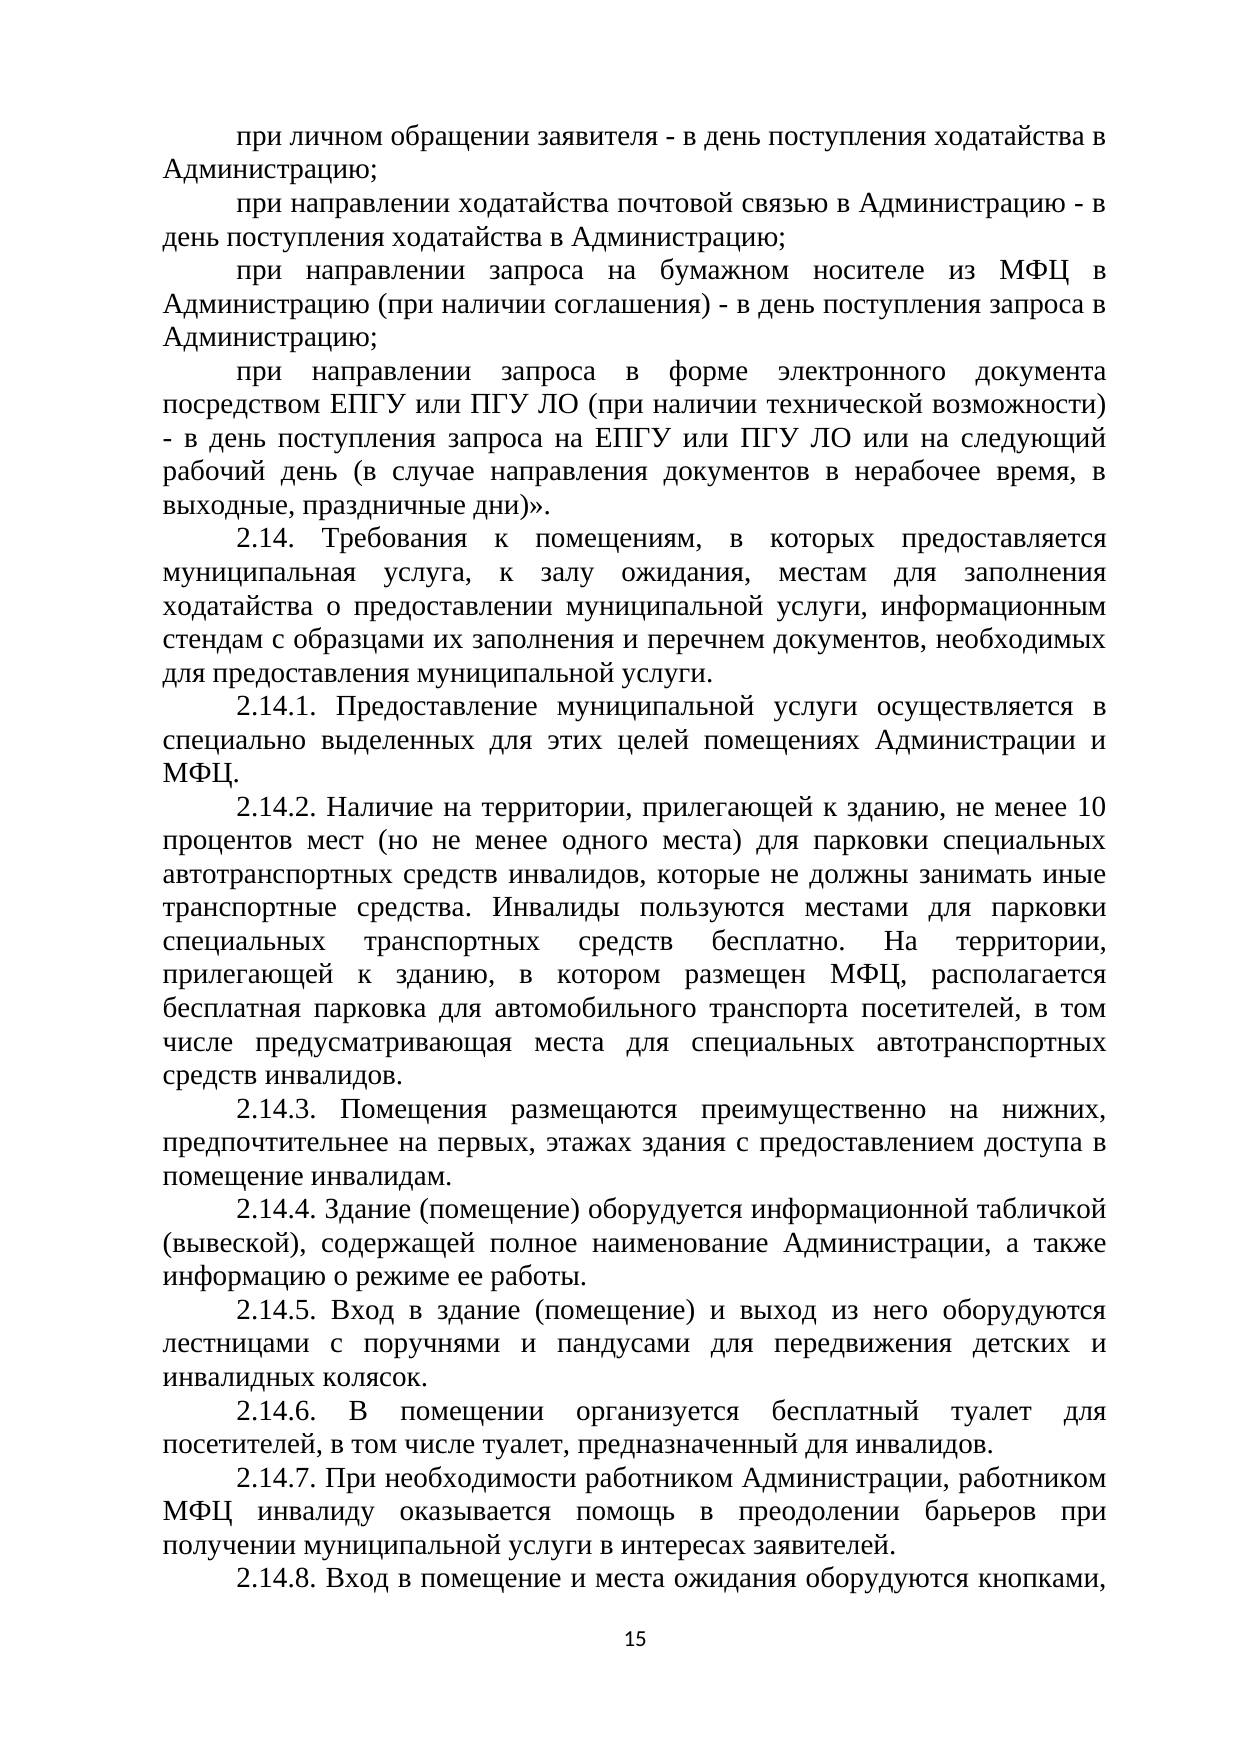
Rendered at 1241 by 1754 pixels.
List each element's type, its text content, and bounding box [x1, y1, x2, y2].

text 2.14.6. В помещении организуется бесплатный туалет для посетителей, в том числе туалет, предназначенный для инвалидов. [162, 1393, 1107, 1460]
text 2.14.5. Вход в здание (помещение) и выход из него оборудуются лестницами с поручнями и пандусами для передвижения детских и инвалидных колясок. [162, 1292, 1107, 1393]
text 2.14.2. Наличие на территории, прилегающей к зданию, не менее 10 процентов мест (но не менее одного места) для парковки специальных автотранспортных средств инвалидов, которые не должны занимать иные транспортные средства. Инвалиды пользуются местами для парковки специальных транспортных средств бесплатно. На территории, прилегающей к зданию, в котором размещен МФЦ, располагается бесплатная парковка для автомобильного транспорта посетителей, в том числе предусматривающая места для специальных автотранспортных средств инвалидов. [162, 789, 1107, 1091]
text при направлении запроса в форме электронного документа посредством ЕПГУ или ПГУ ЛО (при наличии технической возможности) - в день поступления запроса на ЕПГУ или ПГУ ЛО или на следующий рабочий день (в случае направления документов в нерабочее время, в выходные, праздничные дни)». [162, 353, 1107, 521]
text 2.14.4. Здание (помещение) оборудуется информационной табличкой (вывеской), содержащей полное наименование Администрации, а также информацию о режиме ее работы. [162, 1191, 1107, 1292]
text при направлении ходатайства почтовой связью в Администрацию - в день поступления ходатайства в Администрацию; [162, 185, 1107, 252]
text 2.14.7. При необходимости работником Администрации, работником МФЦ инвалиду оказывается помощь в преодолении барьеров при получении муниципальной услуги в интересах заявителей. [162, 1460, 1107, 1560]
text при направлении запроса на бумажном носителе из МФЦ в Администрацию (при наличии соглашения) - в день поступления запроса в Администрацию; [162, 252, 1107, 353]
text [162, 1560, 1107, 1594]
text 2.14.3. Помещения размещаются преимущественно на нижних, предпочтительнее на первых, этажах здания с предоставлением доступа в помещение инвалидам. [162, 1091, 1107, 1191]
text 2.14.1. Предоставление муниципальной услуги осуществляется в специально выделенных для этих целей помещениях Администрации и МФЦ. [162, 688, 1107, 789]
text при личном обращении заявителя - в день поступления ходатайства в Администрацию; [162, 118, 1107, 185]
text 2.14. Требования к помещениям, в которых предоставляется муниципальная услуга, к залу ожидания, местам для заполнения ходатайства о предоставлении муниципальной услуги, информационным стендам с образцами их заполнения и перечнем документов, необходимых для предоставления муниципальной услуги. [162, 521, 1107, 688]
